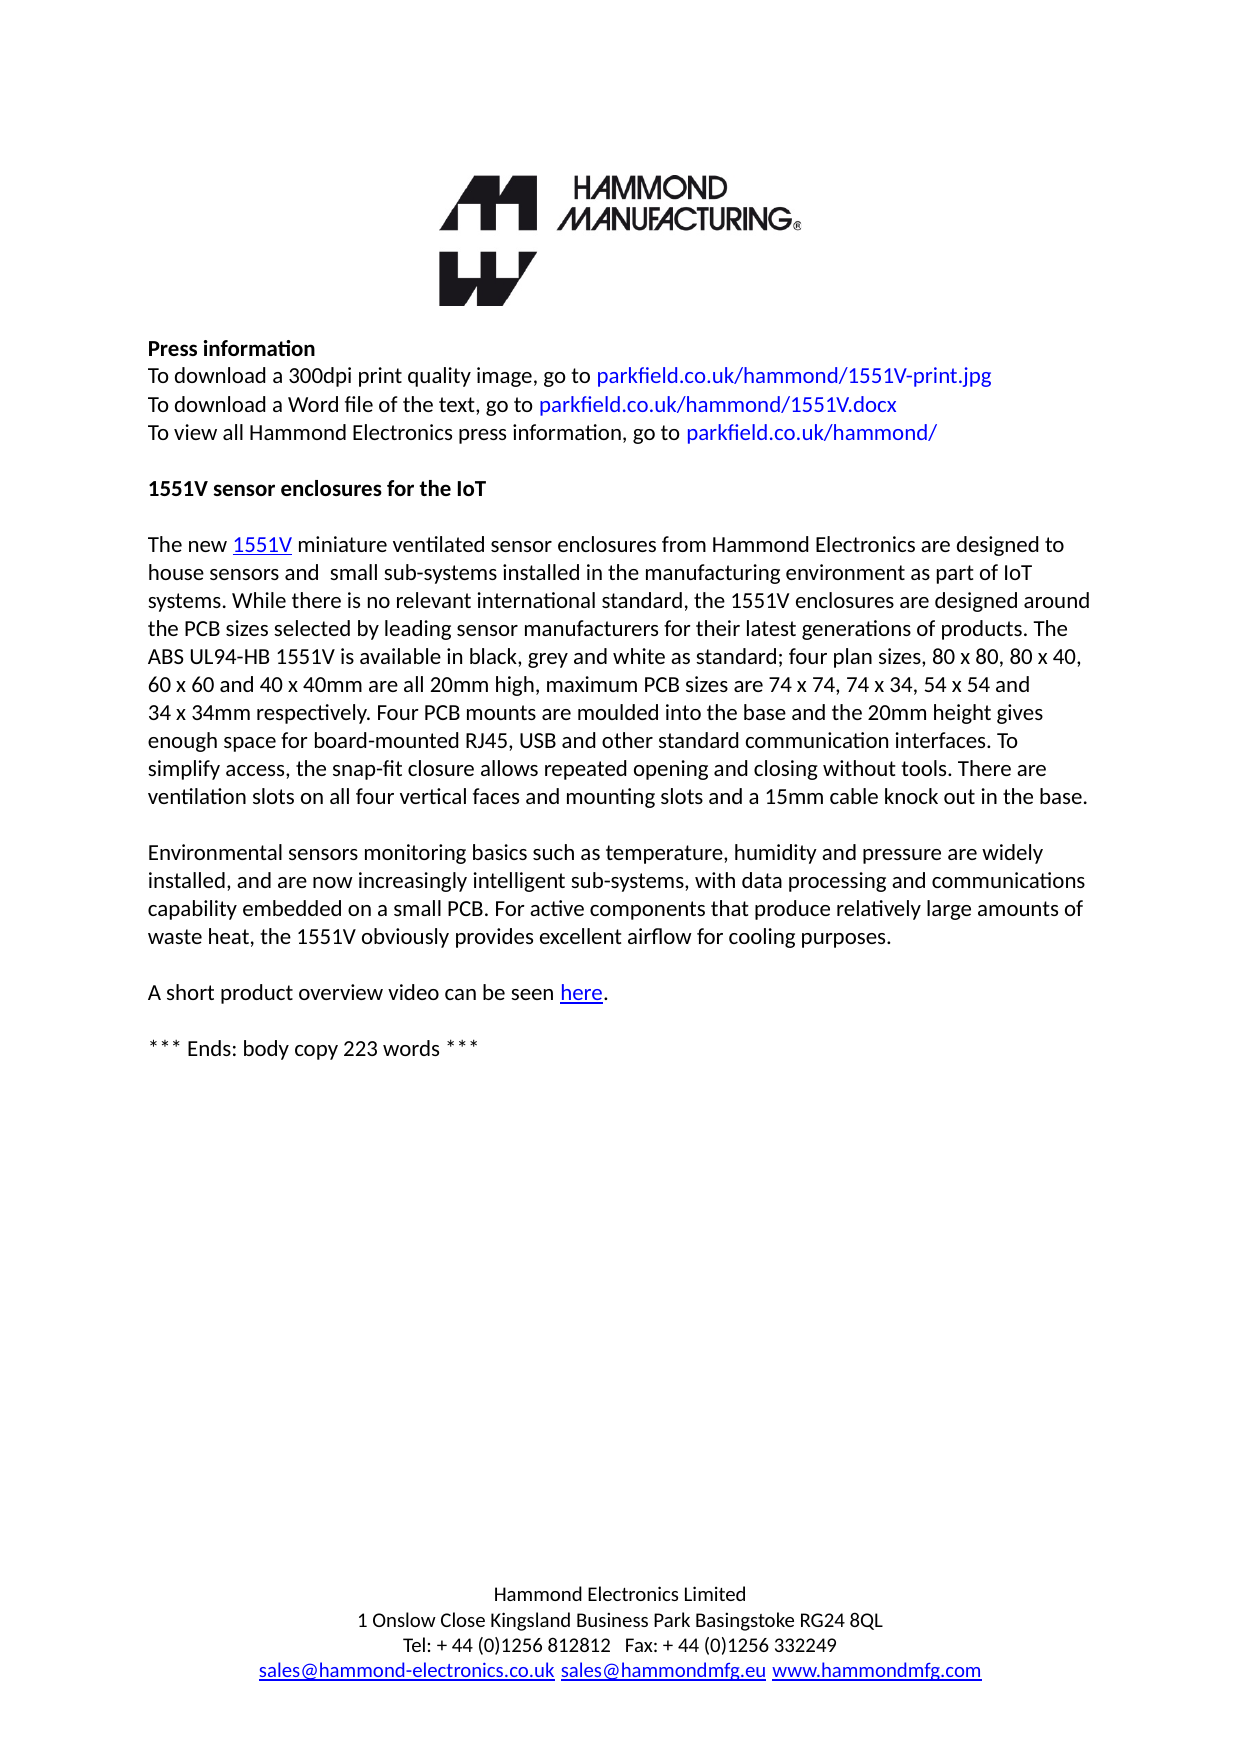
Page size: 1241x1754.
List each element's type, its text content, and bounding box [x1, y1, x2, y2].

text *** Ends: body copy 223 words *** [148, 1034, 1092, 1062]
text To download a Word file of the text, go to parkfield.co.uk/hammond/1551V.docx [148, 390, 1092, 418]
title Press information [148, 334, 1092, 362]
text To view all Hammond Electronics press information, go to parkfield.co.uk/hammond/ 1551V sensor enclosures for the IoT [148, 418, 1092, 502]
text Environmental sensors monitoring basics such as temperature, humidity and pressure are widely installed, and are now increasingly intelligent sub-systems, with data processing and communications capability embedded on a small PCB. For active components that produce relatively large amounts of waste heat, the 1551V obviously provides excellent airflow for cooling purposes. [148, 838, 1092, 950]
title To download a 300dpi print quality image, go to parkfield.co.uk/hammond/1551V-print.jpg [148, 362, 1092, 390]
text The new 1551V miniature ventilated sensor enclosures from Hammond Electronics are designed to house sensors and small sub-systems installed in the manufacturing environment as part of IoT systems. While there is no relevant international standard, the 1551V enclosures are designed around the PCB sizes selected by leading sensor manufacturers for their latest generations of products. The ABS UL94-HB 1551V is available in black, grey and white as standard; four plan sizes, 80 x 80, 80 x 40, 60 x 60 and 40 x 40mm are all 20mm high, maximum PCB sizes are 74 x 74, 74 x 34, 54 x 54 and 34 x 34mm respectively. Four PCB mounts are moulded into the base and the 20mm height gives enough space for board-mounted RJ45, USB and other standard communication interfaces. To simplify access, the snap-fit closure allows repeated opening and closing without tools. There are ventilation slots on all four vertical faces and mounting slots and a 15mm cable knock out in the base. [148, 530, 1092, 810]
text A short product overview video can be seen here. [148, 978, 1092, 1006]
picture [439, 175, 802, 306]
